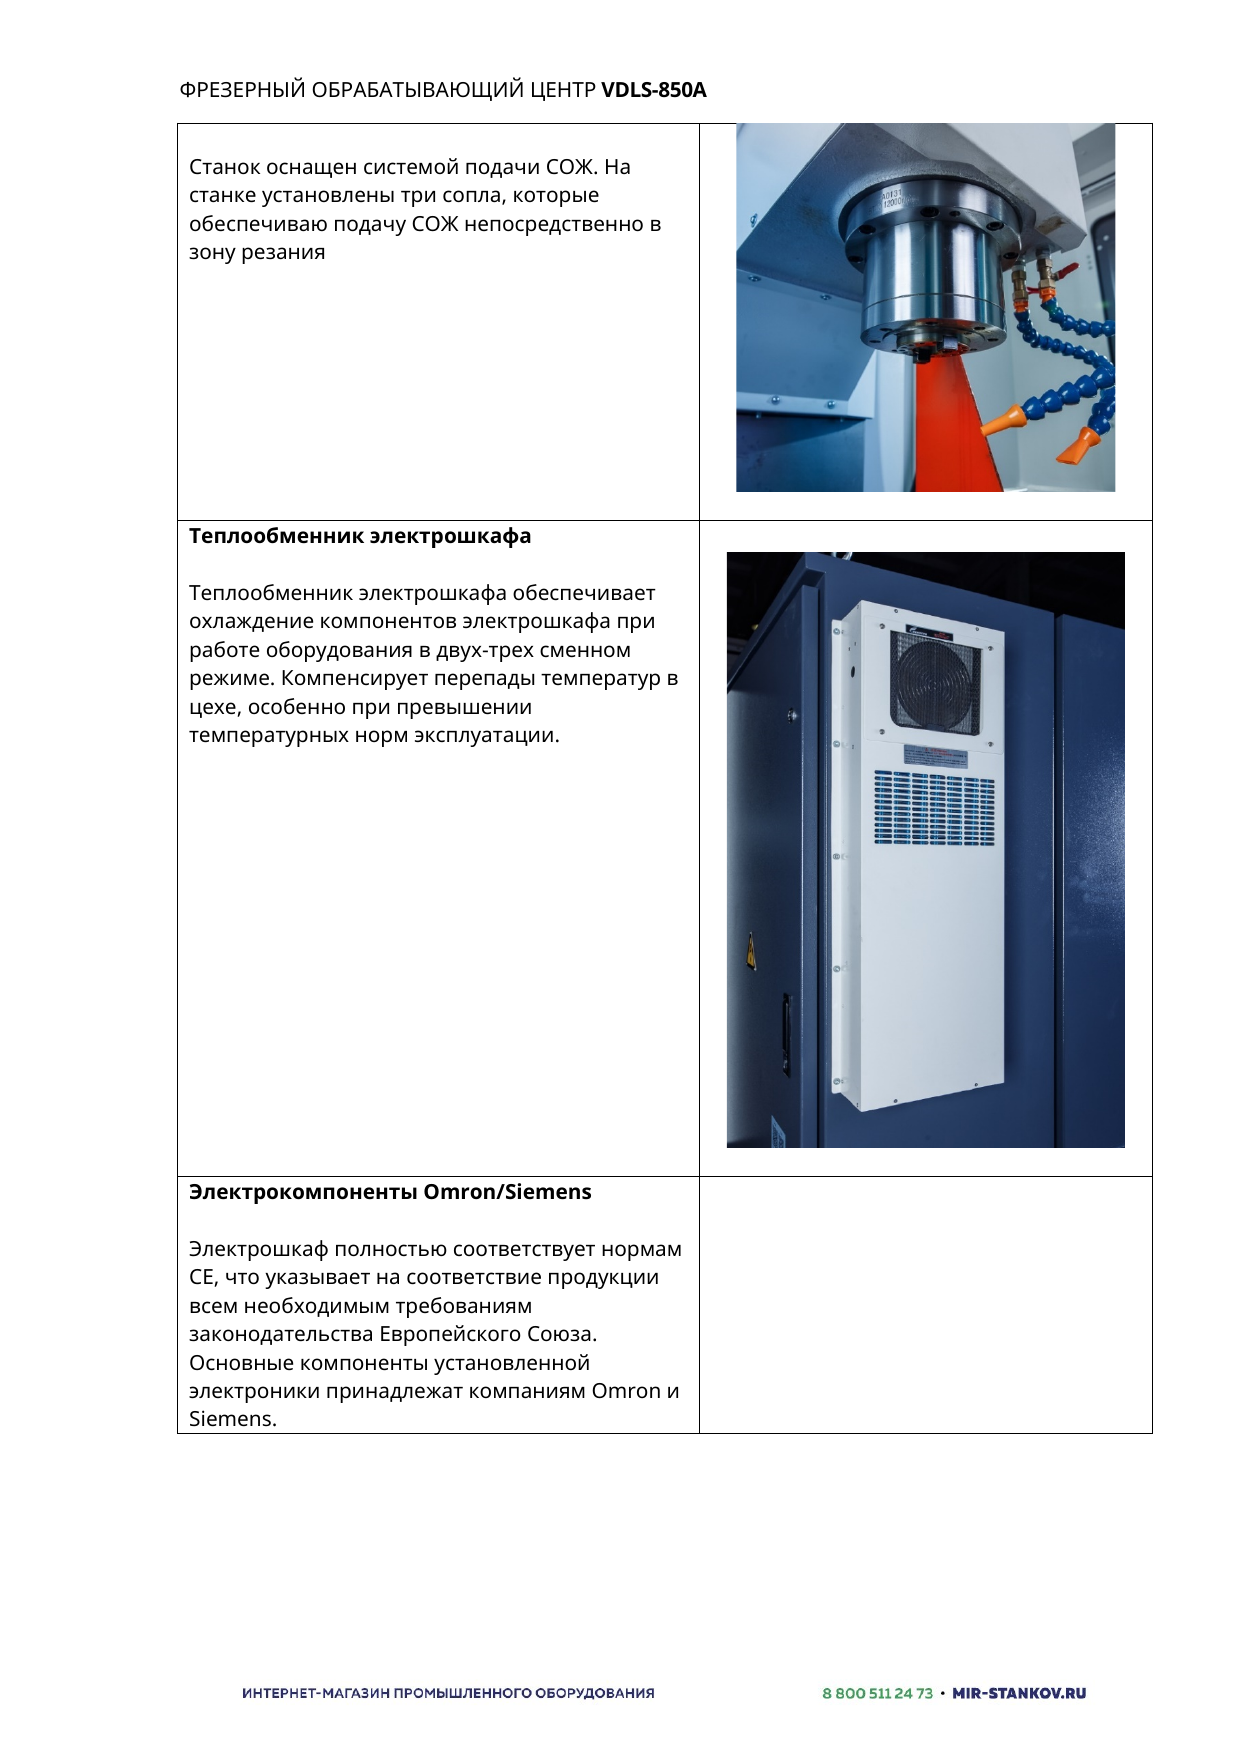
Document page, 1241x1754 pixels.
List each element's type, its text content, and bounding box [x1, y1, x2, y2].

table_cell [178, 1177, 699, 1433]
picture [726, 552, 1125, 1148]
table_cell Теплообменник электрошкафа Теплообменник электрошкафа обеспечивает охлаждение компонентов электрошкафа при работе оборудования в двух-трех сменном режиме. Компенсирует перепады температур в цехе, особенно при превышении температурных норм эксплуатации. [178, 521, 699, 1176]
picture [177, 1641, 1151, 1744]
picture [736, 123, 1116, 492]
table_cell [178, 124, 699, 520]
table_cell [700, 124, 1152, 520]
table_cell [700, 521, 1152, 1176]
table_cell [700, 1177, 1152, 1433]
